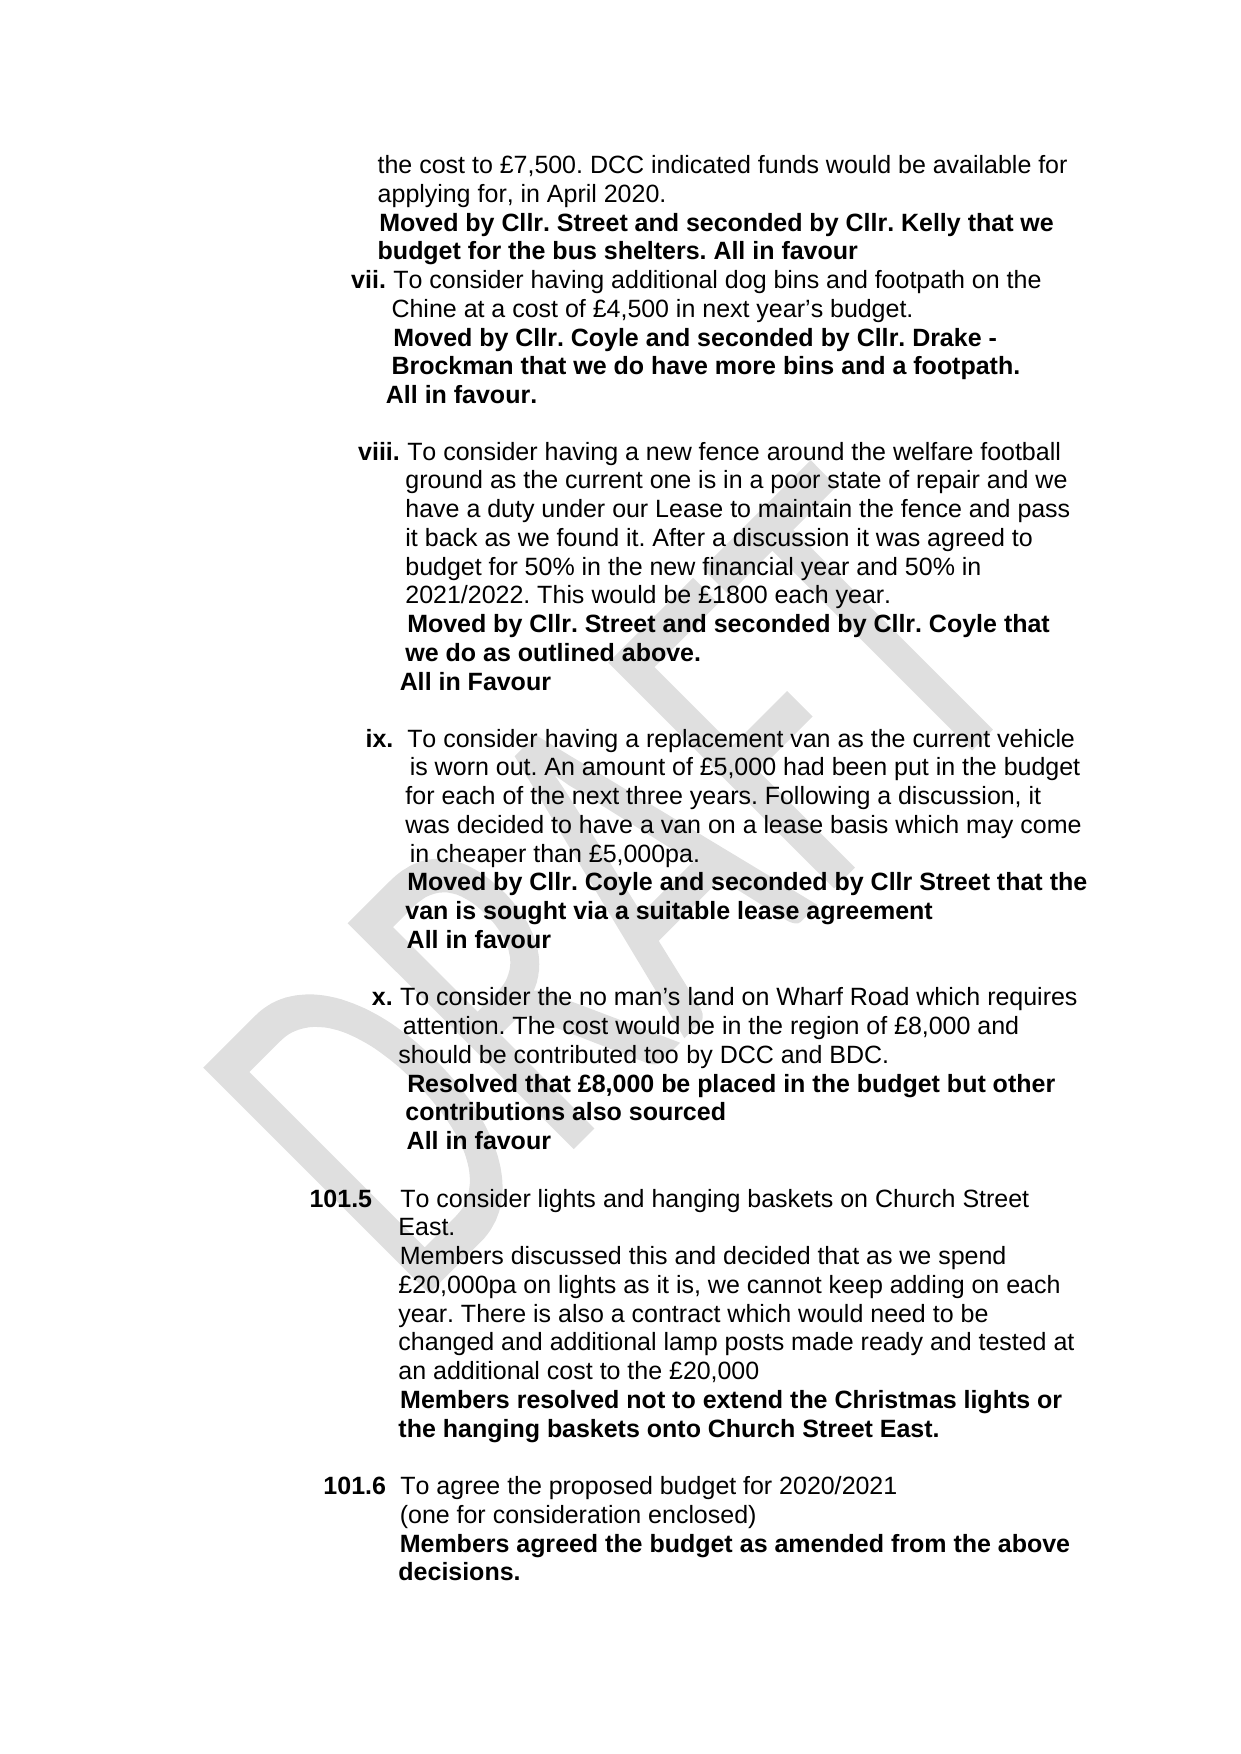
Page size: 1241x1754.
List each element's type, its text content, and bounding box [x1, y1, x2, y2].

text Moved by Cllr. Street and seconded by Cllr. Kelly that we budget for the bus shelters. All in favour [150, 207, 1090, 265]
text ix. To consider having a replacement van as the current vehicle is worn out. An amount of £5,000 had been put in the budget for each of the next three years. Following a discussion, it was decided to have a van on a lease basis which may come in cheaper than £5,000pa. [150, 723, 1090, 867]
text x. To consider the no man’s land on Wharf Road which requires attention. The cost would be in the region of £8,000 and should be contributed too by DCC and BDC. [150, 982, 1090, 1068]
text Moved by Cllr. Street and seconded by Cllr. Coyle that we do as outlined above. [150, 609, 1090, 667]
text Members resolved not to extend the Christmas lights or the hanging baskets onto Church Street East. [150, 1385, 1090, 1442]
text vii. To consider having additional dog bins and footpath on the Chine at a cost of £4,500 in next year’s budget. [150, 265, 1090, 322]
text 101.6 To agree the proposed budget for 2020/2021 [150, 1471, 1090, 1500]
text Moved by Cllr. Coyle and seconded by Cllr Street that the van is sought via a suitable lease agreement [150, 867, 1090, 925]
text Members discussed this and decided that as we spend £20,000pa on lights as it is, we cannot keep adding on each year. There is also a contract which would need to be changed and additional lamp posts made ready and tested at an additional cost to the £20,000 [150, 1241, 1090, 1385]
text All in Favour [150, 667, 1090, 696]
text Moved by Cllr. Coyle and seconded by Cllr. Drake - Brockman that we do have more bins and a footpath. [150, 322, 1090, 380]
text 101.5 To consider lights and hanging baskets on Church Street East. [150, 1183, 1090, 1241]
text viii. To consider having a new fence around the welfare football ground as the current one is in a poor state of repair and we have a duty under our Lease to maintain the fence and pass it back as we found it. After a discussion it was agreed to budget for 50% in the new financial year and 50% in 2021/2022. This would be £1800 each year. [150, 437, 1090, 609]
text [150, 150, 1090, 207]
text All in favour. [150, 380, 1090, 409]
text Members agreed the budget as amended from the above decisions. [150, 1528, 1090, 1586]
text Resolved that £8,000 be placed in the budget but other contributions also sourced [150, 1068, 1090, 1126]
text All in favour [150, 1126, 1090, 1155]
text (one for consideration enclosed) [150, 1500, 1090, 1528]
text All in favour [150, 925, 1090, 953]
